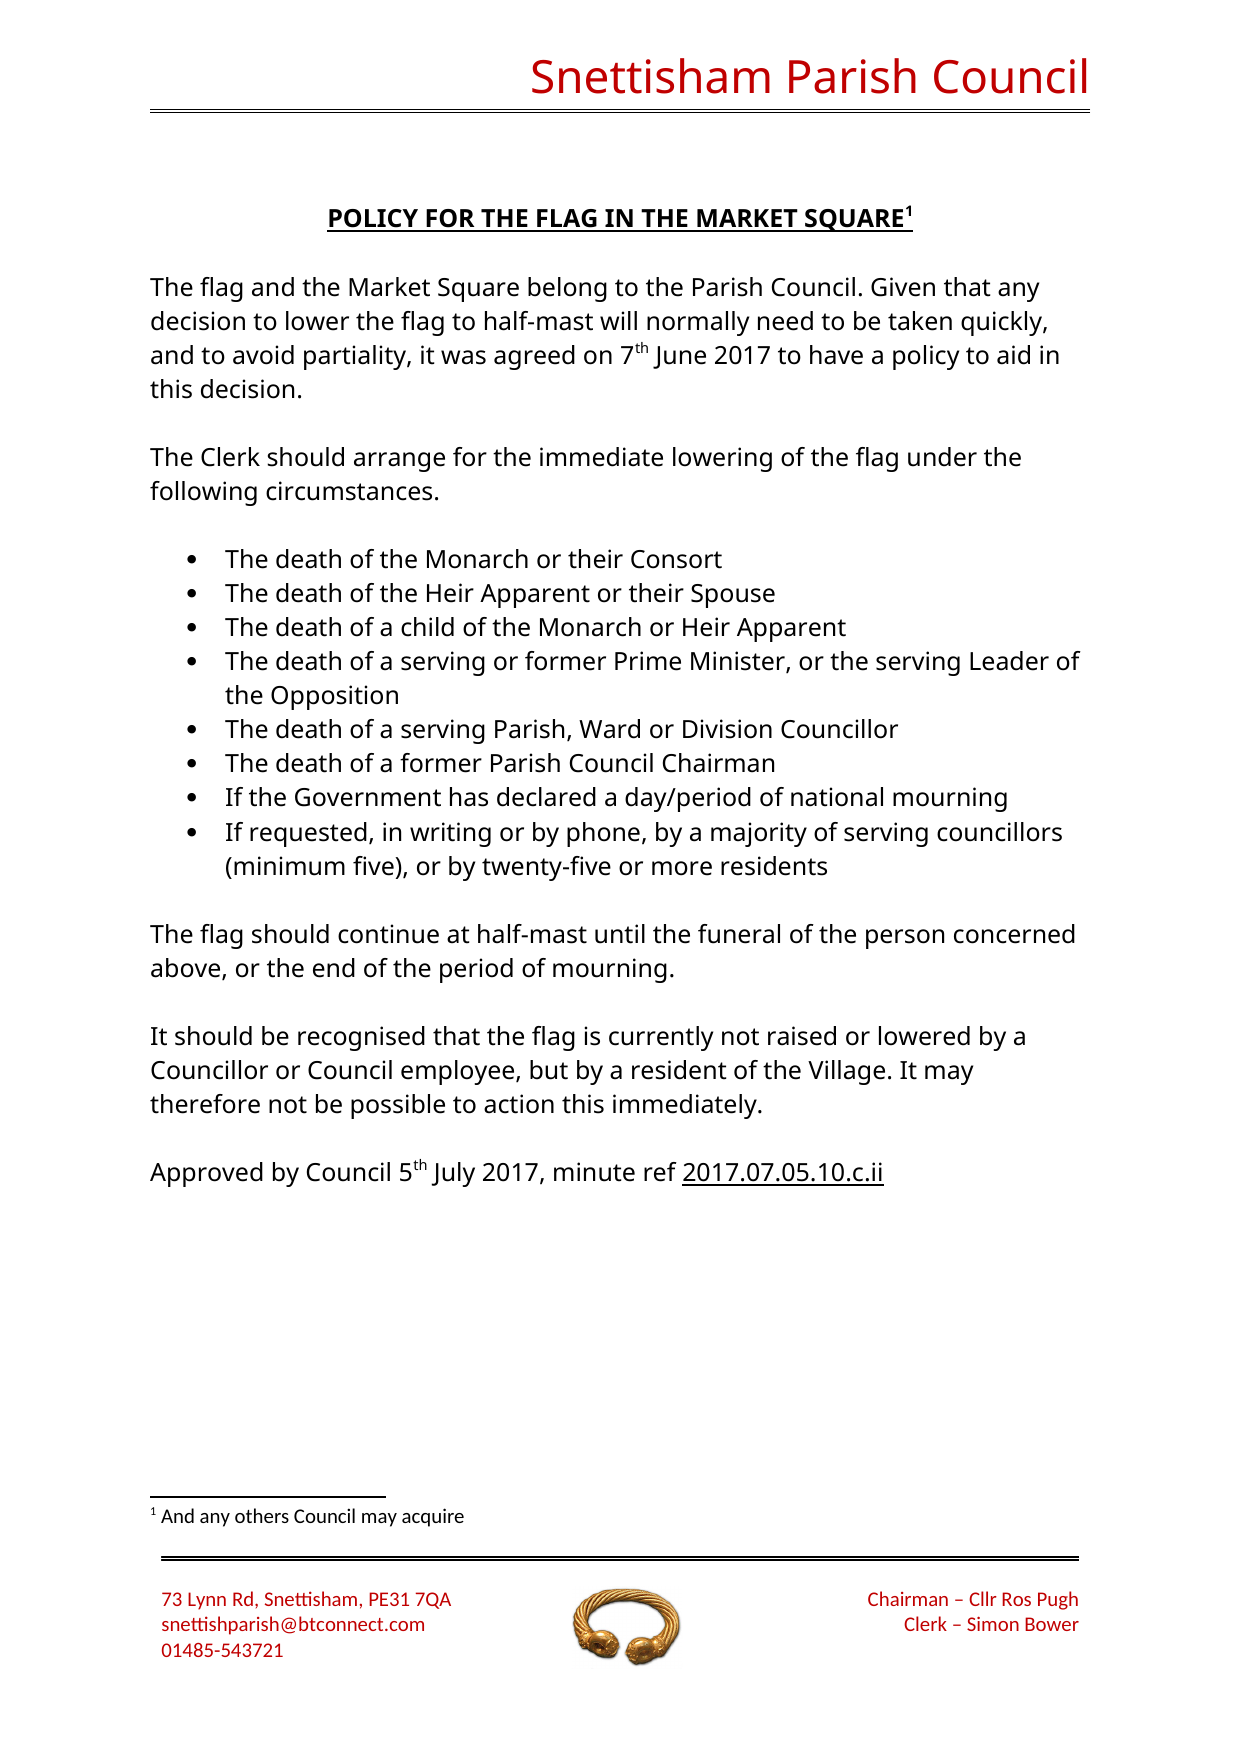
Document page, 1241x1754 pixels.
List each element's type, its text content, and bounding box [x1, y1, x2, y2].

list The death of a serving Parish, Ward or Division Councillor [187, 712, 1090, 746]
list The death of a former Parish Council Chairman [187, 746, 1090, 780]
text The Clerk should arrange for the immediate lowering of the flag under the following circumstances. [150, 439, 1090, 508]
list If requested, in writing or by phone, by a majority of serving councillors (minimum five), or by twenty-five or more residents [187, 814, 1090, 882]
list The death of the Heir Apparent or their Spouse [187, 576, 1090, 610]
list The death of the Monarch or their Consort [187, 542, 1090, 576]
list If the Government has declared a day/period of national mourning [187, 780, 1090, 814]
text The flag and the Market Square belong to the Parish Council. Given that any decision to lower the flag to half-mast will normally need to be taken quickly, and to avoid partiality, it was agreed on 7th June 2017 to have a policy to aid in this decision. [150, 269, 1090, 405]
text POLICY FOR THE FLAG IN THE MARKET SQUARE [150, 201, 1090, 235]
list The death of a serving or former Prime Minister, or the serving Leader of the Opposition [187, 644, 1090, 712]
text It should be recognised that the flag is currently not raised or lowered by a Councillor or Council employee, but by a resident of the Village. It may therefore not be possible to action this immediately. [150, 1018, 1090, 1121]
picture [571, 1586, 683, 1669]
list The death of a child of the Monarch or Heir Apparent [187, 610, 1090, 644]
text Approved by Council 5th July 2017, minute ref 2017.07.05.10.c.ii [150, 1155, 1090, 1189]
text The flag should continue at half-mast until the funeral of the person concerned above, or the end of the period of mourning. [150, 916, 1090, 984]
